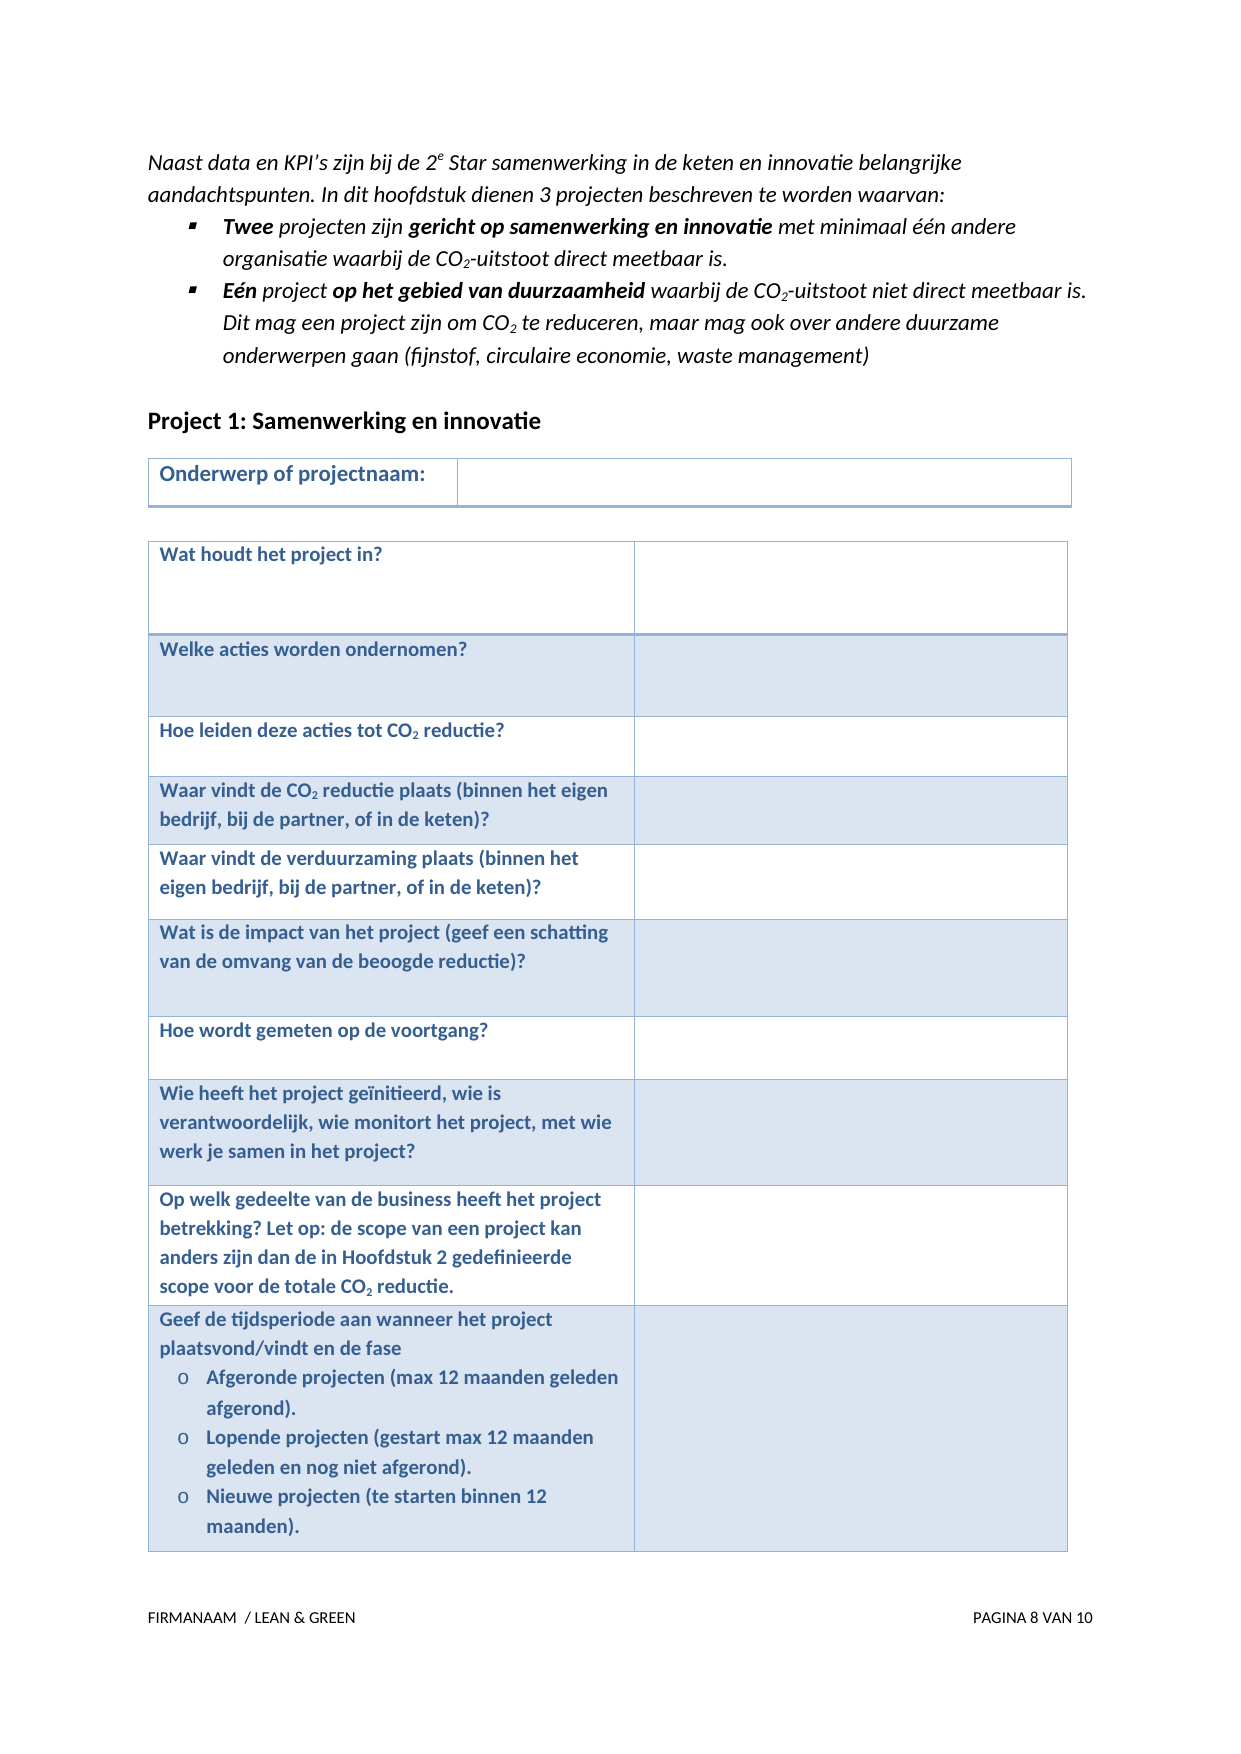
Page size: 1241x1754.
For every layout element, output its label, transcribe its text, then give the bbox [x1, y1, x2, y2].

list Eén project op het gebied van duurzaamheid waarbij de CO2-uitstoot niet direct meetbaar is. Dit mag een project zijn om CO2 te reduceren, maar mag ook over andere duurzame onderwerpen gaan (fijnstof, circulaire economie, waste management) [185, 276, 1093, 369]
table_cell [635, 777, 1067, 844]
text Naast data en KPI’s zijn bij de 2e Star samenwerking in de keten en innovatie belangrijke aandachtspunten. In dit hoofdstuk dienen 3 projecten beschreven te worden waarvan: [148, 148, 1093, 208]
table_cell [635, 636, 1067, 716]
table_cell [635, 845, 1067, 918]
table_cell Wat is de impact van het project (geef een schatting van de omvang van de beoogde reductie)? [149, 920, 634, 1016]
table_cell Wie heeft het project geïnitieerd, wie is verantwoordelijk, wie monitort het project, met wie werk je samen in het project? [149, 1080, 634, 1185]
table_cell Hoe wordt gemeten op de voortgang? [149, 1017, 634, 1079]
table_header [635, 542, 1067, 633]
table_header Wat houdt het project in? [149, 542, 634, 633]
table_cell [635, 920, 1067, 1016]
table_cell Welke acties worden ondernomen? [149, 636, 634, 716]
table_cell Geef de tijdsperiode aan wanneer het project plaatsvond/vindt en de fase Afgeronde projecten (max 12 maanden geleden afgerond). Lopende projecten (gestart max 12 maanden geleden en nog niet afgerond). Nieuwe projecten (te starten binnen 12 maanden). [149, 1306, 634, 1551]
table_cell Waar vindt de CO2 reductie plaats (binnen het eigen bedrijf, bij de partner, of in de keten)? [149, 777, 634, 844]
list Twee projecten zijn gericht op samenwerking en innovatie met minimaal één andere organisatie waarbij de CO2-uitstoot direct meetbaar is. [185, 212, 1093, 272]
table_cell [635, 717, 1067, 776]
table_cell [635, 1186, 1067, 1305]
table_cell [635, 1017, 1067, 1079]
table_cell [635, 1080, 1067, 1185]
table_cell Op welk gedeelte van de business heeft het project betrekking? Let op: de scope van een project kan anders zijn dan de in Hoofdstuk 2 gedefinieerde scope voor de totale CO2 reductie. [149, 1186, 634, 1305]
text Project 1: Samenwerking en innovatie [148, 405, 1093, 436]
table_cell [635, 1306, 1067, 1551]
table_header Onderwerp of projectnaam: [149, 459, 457, 505]
table_cell Hoe leiden deze acties tot CO2 reductie? [149, 717, 634, 776]
table_cell Waar vindt de verduurzaming plaats (binnen het eigen bedrijf, bij de partner, of in de keten)? [149, 845, 634, 918]
table_header [458, 459, 1071, 505]
